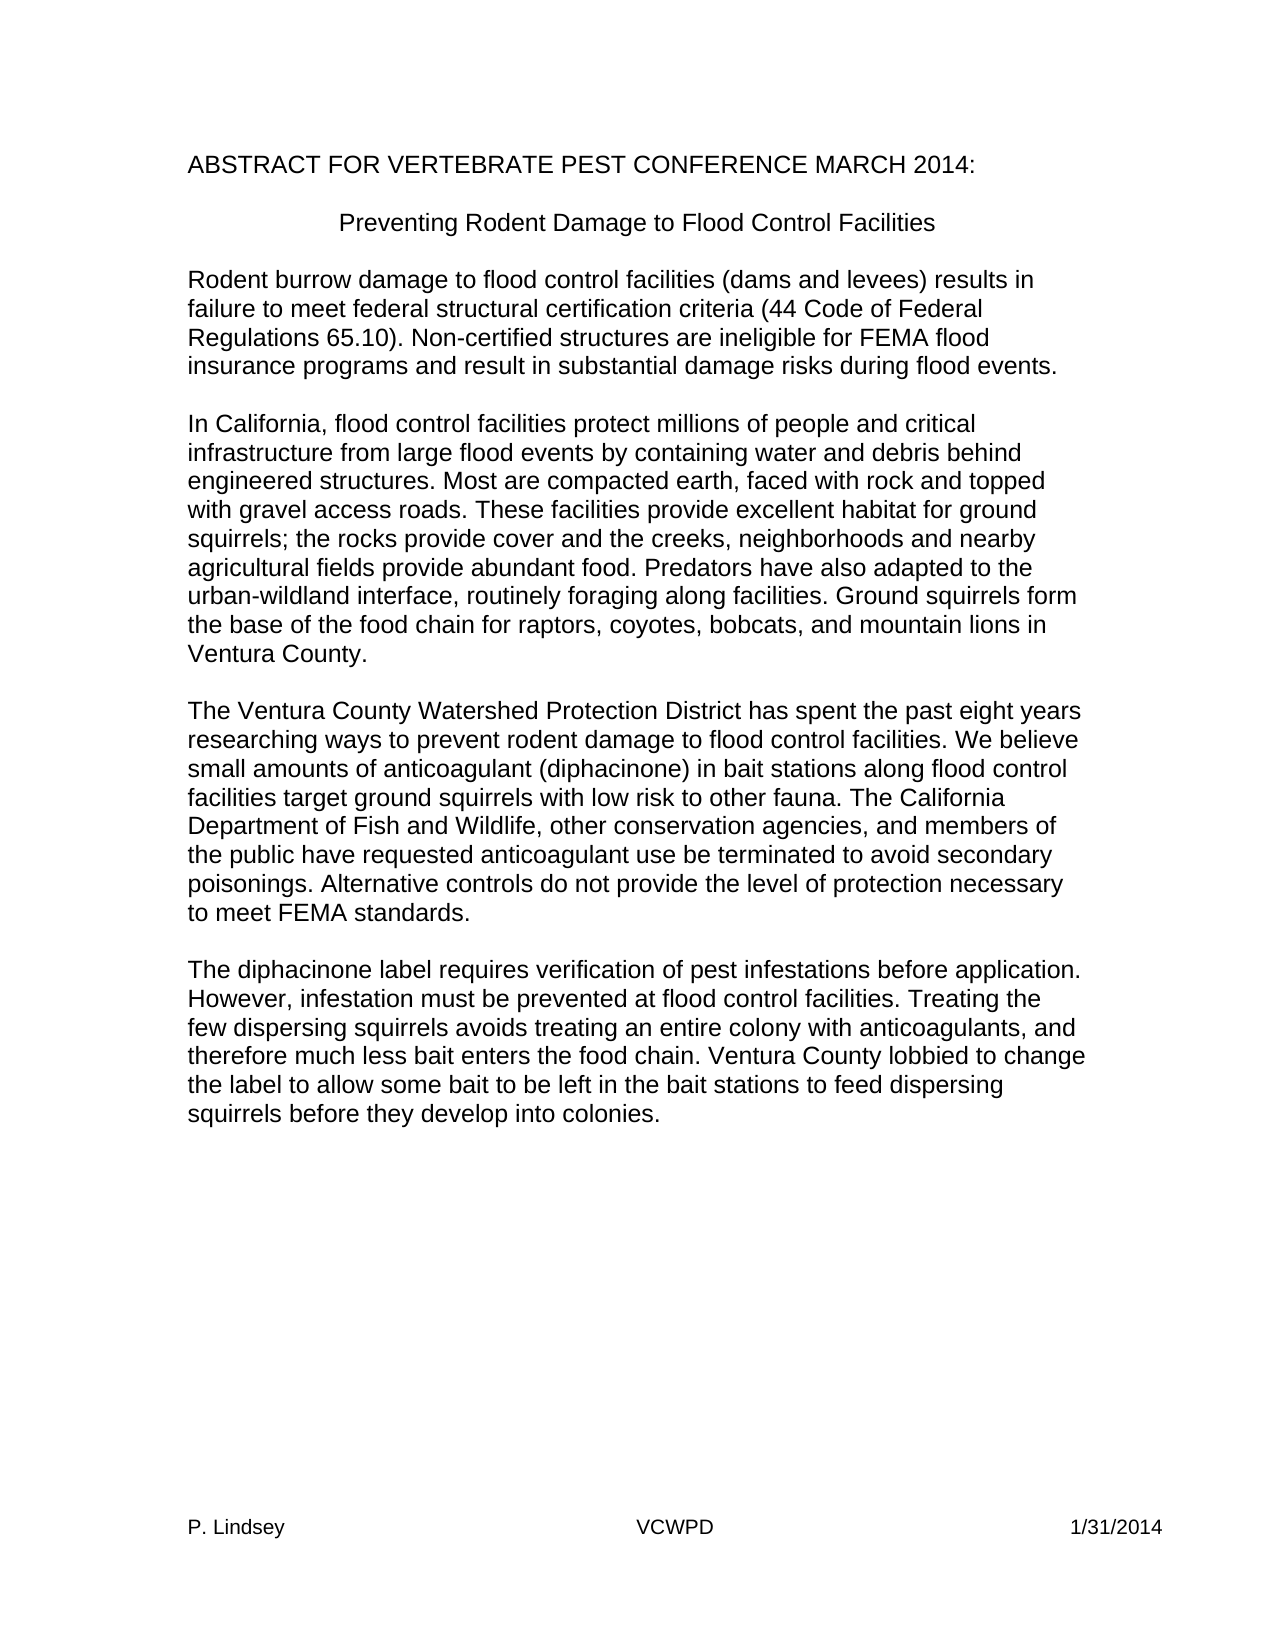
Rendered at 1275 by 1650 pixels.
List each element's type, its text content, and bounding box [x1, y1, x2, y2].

text Rodent burrow damage to flood control facilities (dams and levees) results in failure to meet federal structural certification criteria (44 Code of Federal Regulations 65.10). Non-certified structures are ineligible for FEMA flood insurance programs and result in substantial damage risks during flood events. [187, 265, 1087, 380]
text The diphacinone label requires verification of pest infestations before application. However, infestation must be prevented at flood control facilities. Treating the few dispersing squirrels avoids treating an entire colony with anticoagulants, and therefore much less bait enters the food chain. Ventura County lobbied to change the label to allow some bait to be left in the bait stations to feed dispersing squirrels before they develop into colonies. [187, 955, 1087, 1127]
text ABSTRACT FOR VERTEBRATE PEST CONFERENCE MARCH 2014: [187, 150, 1087, 179]
text Preventing Rodent Damage to Flood Control Facilities [187, 207, 1087, 236]
text In California, flood control facilities protect millions of people and critical infrastructure from large flood events by containing water and debris behind engineered structures. Most are compacted earth, faced with rock and topped with gravel access roads. These facilities provide excellent habitat for ground squirrels; the rocks provide cover and the creeks, neighborhoods and nearby agricultural fields provide abundant food. Predators have also adapted to the urban-wildland interface, routinely foraging along facilities. Ground squirrels form the base of the food chain for raptors, coyotes, bobcats, and mountain lions in Ventura County. [187, 409, 1087, 667]
text The Ventura County Watershed Protection District has spent the past eight years researching ways to prevent rodent damage to flood control facilities. We believe small amounts of anticoagulant (diphacinone) in bait stations along flood control facilities target ground squirrels with low risk to other fauna. The California Department of Fish and Wildlife, other conservation agencies, and members of the public have requested anticoagulant use be terminated to avoid secondary poisonings. Alternative controls do not provide the level of protection necessary to meet FEMA standards. [187, 696, 1087, 926]
